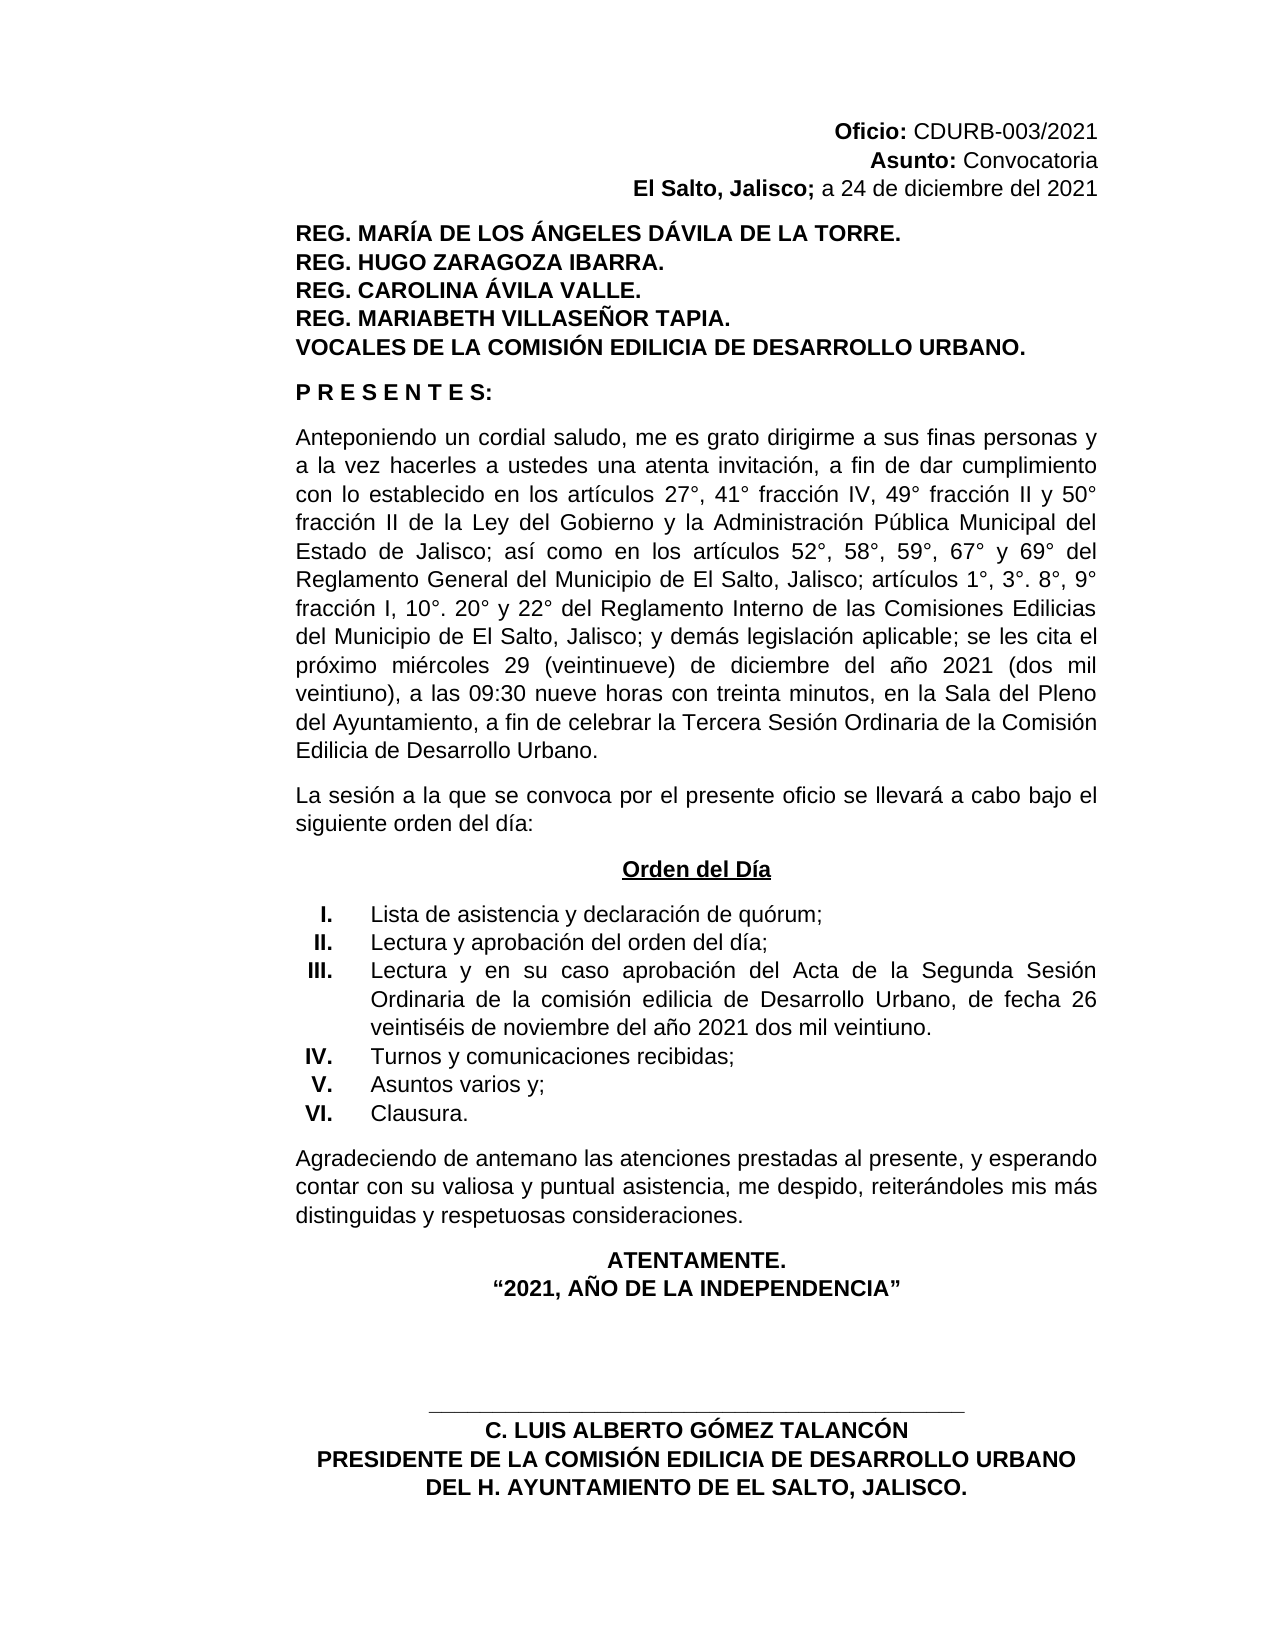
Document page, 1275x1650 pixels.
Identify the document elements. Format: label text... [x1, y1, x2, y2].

text ATENTAMENTE. [295, 1247, 1098, 1273]
text Asunto: Convocatoria [295, 147, 1098, 173]
text El Salto, Jalisco; a 24 de diciembre del 2021 [295, 175, 1098, 201]
text P R E S E N T E S: [295, 379, 1098, 405]
text Orden del Día [295, 856, 1098, 882]
text VOCALES DE LA COMISIÓN EDILICIA DE DESARROLLO URBANO. [295, 334, 1098, 360]
text Anteponiendo un cordial saludo, me es grato dirigirme a sus finas personas y a la vez hacerles a ustedes una atenta invitación, a fin de dar cumplimiento con lo establecido en los artículos 27°, 41° fracción IV, 49° fracción II y 50° fracción II de la Ley del Gobierno y la Administración Pública Municipal del Estado de Jalisco; así como en los artículos 52°, 58°, 59°, 67° y 69° del Reglamento General del Municipio de El Salto, Jalisco; artículos 1°, 3°. 8°, 9° fracción I, 10°. 20° y 22° del Reglamento Interno de las Comisiones Edilicias del Municipio de El Salto, Jalisco; y demás legislación aplicable; se les cita el próximo miércoles 29 (veintinueve) de diciembre del año 2021 (dos mil veintiuno), a las 09:30 nueve horas con treinta minutos, en la Sala del Pleno del Ayuntamiento, a fin de celebrar la Tercera Sesión Ordinaria de la Comisión Edilicia de Desarrollo Urbano. [295, 424, 1098, 763]
text REG. CAROLINA ÁVILA VALLE. [295, 277, 1098, 303]
list Turnos y comunicaciones recibidas; [333, 1043, 1098, 1069]
list Clausura. [333, 1100, 1098, 1126]
list Lectura y en su caso aprobación del Acta de la Segunda Sesión Ordinaria de la comisión edilicia de Desarrollo Urbano, de fecha 26 veintiséis de noviembre del año 2021 dos mil veintiuno. [333, 957, 1098, 1041]
text __________________________________________ [295, 1389, 1098, 1415]
list Lectura y aprobación del orden del día; [333, 929, 1098, 955]
text Oficio: CDURB-003/2021 [295, 118, 1098, 144]
text REG. MARÍA DE LOS ÁNGELES DÁVILA DE LA TORRE. [295, 220, 1098, 246]
text REG. MARIABETH VILLASEÑOR TAPIA. [295, 305, 1098, 332]
list Asuntos varios y; [333, 1071, 1098, 1098]
text PRESIDENTE DE LA COMISIÓN EDILICIA DE DESARROLLO URBANO DEL H. AYUNTAMIENTO DE EL SALTO, JALISCO. [295, 1446, 1098, 1501]
text C. LUIS ALBERTO GÓMEZ TALANCÓN [295, 1417, 1098, 1444]
text Agradeciendo de antemano las atenciones prestadas al presente, y esperando contar con su valiosa y puntual asistencia, me despido, reiterándoles mis más distinguidas y respetuosas consideraciones. [295, 1145, 1098, 1228]
text REG. HUGO ZARAGOZA IBARRA. [295, 248, 1098, 275]
text La sesión a la que se convoca por el presente oficio se llevará a cabo bajo el siguiente orden del día: [295, 782, 1098, 837]
list Lista de asistencia y declaración de quórum; [333, 901, 1098, 927]
text “2021, AÑO DE LA INDEPENDENCIA” [295, 1275, 1098, 1302]
